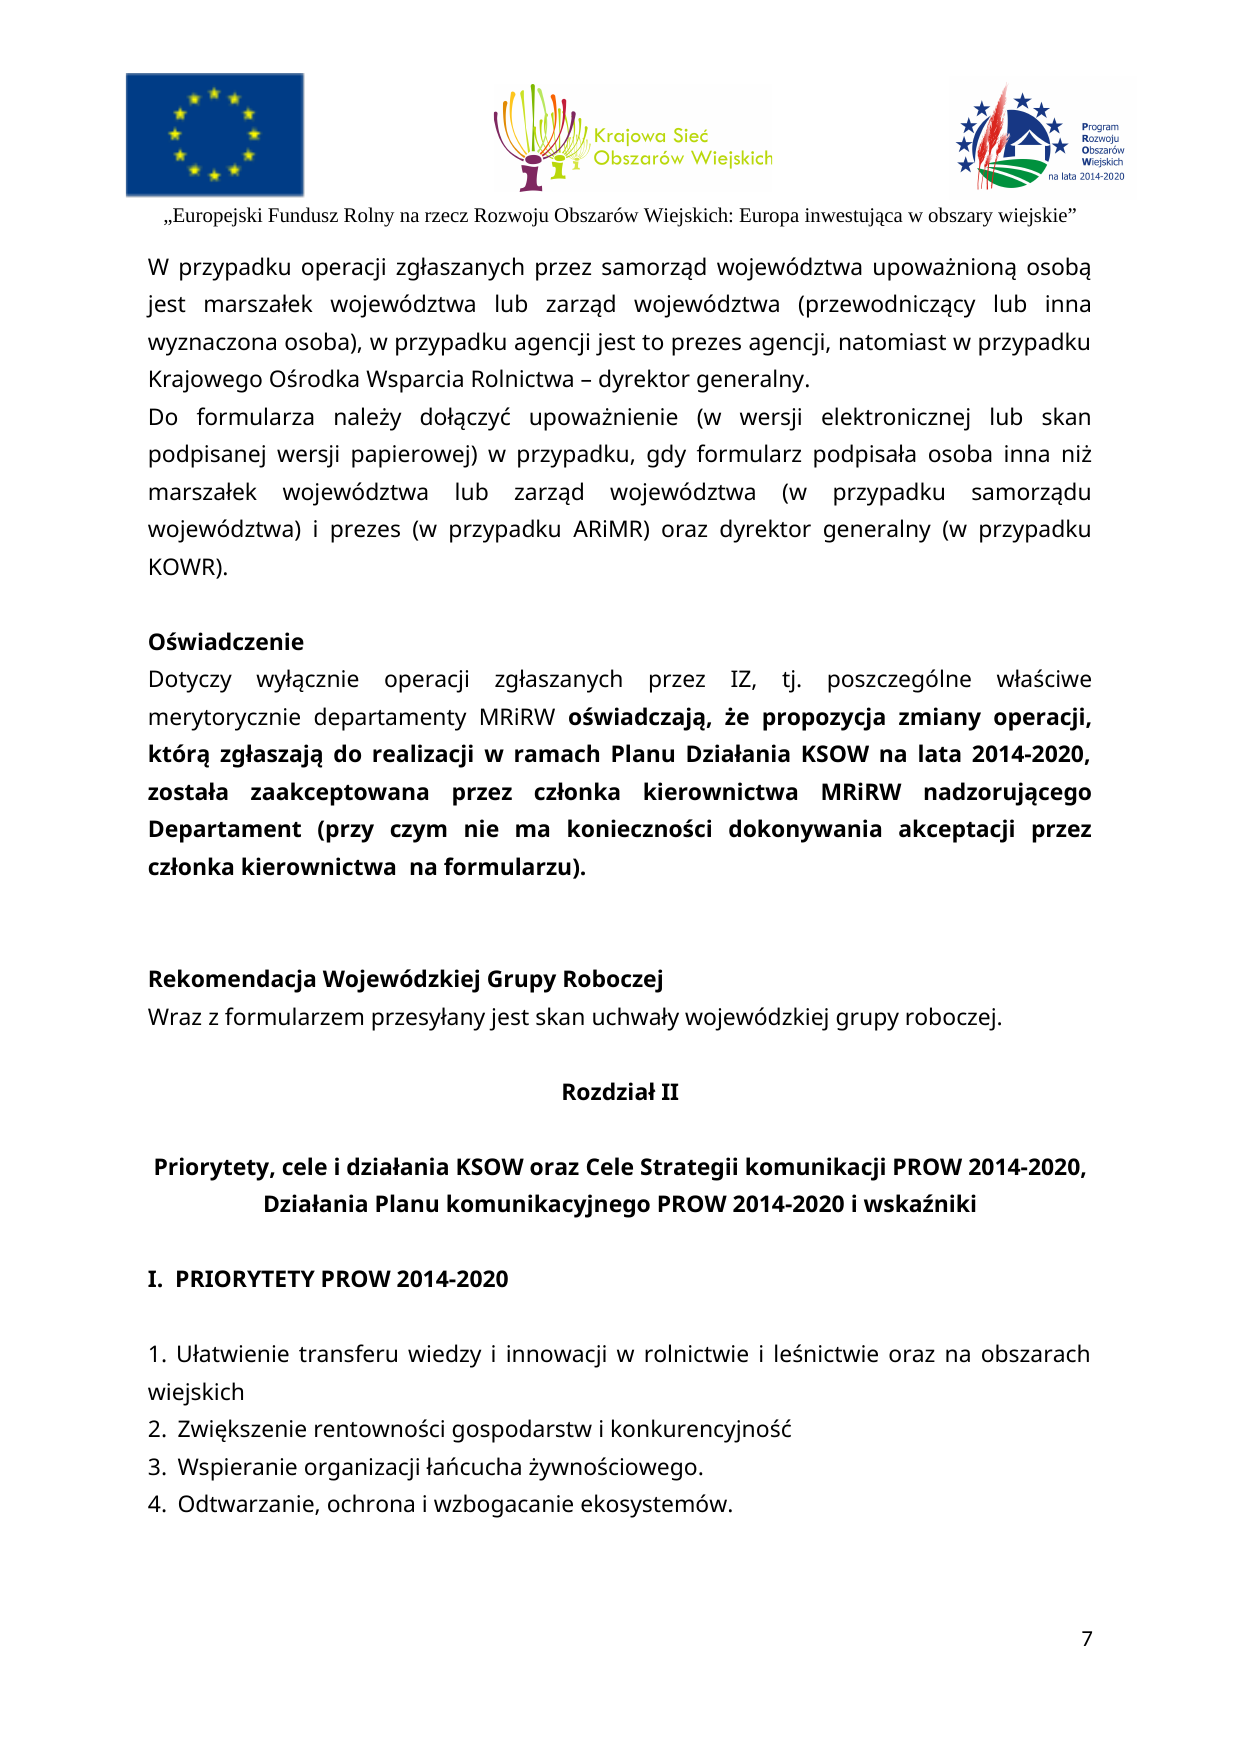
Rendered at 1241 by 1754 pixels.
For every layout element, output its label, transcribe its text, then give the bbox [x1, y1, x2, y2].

picture [493, 84, 773, 192]
picture [125, 73, 310, 203]
text Dotyczy wyłącznie operacji zgłaszanych przez IZ, tj. poszczególne właściwe merytorycznie departamenty MRiRW oświadczają, że propozycja zmiany operacji, którą zgłaszają do realizacji w ramach Planu Działania KSOW na lata 2014-2020, została zaakceptowana przez członka kierownictwa MRiRW nadzorującego Departament (przy czym nie ma konieczności dokonywania akceptacji przez członka kierownictwa na formularzu). [148, 663, 1093, 882]
text Priorytety, cele i działania KSOW oraz Cele Strategii komunikacji PROW 2014-2020, Działania Planu komunikacyjnego PROW 2014-2020 i wskaźniki [148, 1151, 1093, 1219]
text W przypadku operacji zgłaszanych przez samorząd województwa upoważnioną osobą jest marszałek województwa lub zarząd województwa (przewodniczący lub inna wyznaczona osoba), w przypadku agencji jest to prezes agencji, natomiast w przypadku Krajowego Ośrodka Wsparcia Rolnictwa – dyrektor generalny. [148, 251, 1093, 394]
list Odtwarzanie, ochrona i wzbogacanie ekosystemów. [148, 1488, 1093, 1519]
text Rozdział II [148, 1076, 1093, 1107]
text Oświadczenie [148, 626, 1093, 657]
list Wspieranie organizacji łańcucha żywnościowego. [148, 1451, 1093, 1482]
picture [948, 76, 1138, 200]
text I. PRIORYTETY PROW 2014-2020 [148, 1263, 1093, 1294]
text 1. Ułatwienie transferu wiedzy i innowacji w rolnictwie i leśnictwie oraz na obszarach wiejskich [148, 1338, 1093, 1407]
text Wraz z formularzem przesyłany jest skan uchwały wojewódzkiej grupy roboczej. [148, 1001, 1093, 1032]
text Rekomendacja Wojewódzkiej Grupy Roboczej [148, 963, 1093, 994]
text 2. Zwiększenie rentowności gospodarstw i konkurencyjność [148, 1413, 1093, 1444]
text Do formularza należy dołączyć upoważnienie (w wersji elektronicznej lub skan podpisanej wersji papierowej) w przypadku, gdy formularz podpisała osoba inna niż marszałek województwa lub zarząd województwa (w przypadku samorządu województwa) i prezes (w przypadku ARiMR) oraz dyrektor generalny (w przypadku KOWR). [148, 401, 1093, 582]
